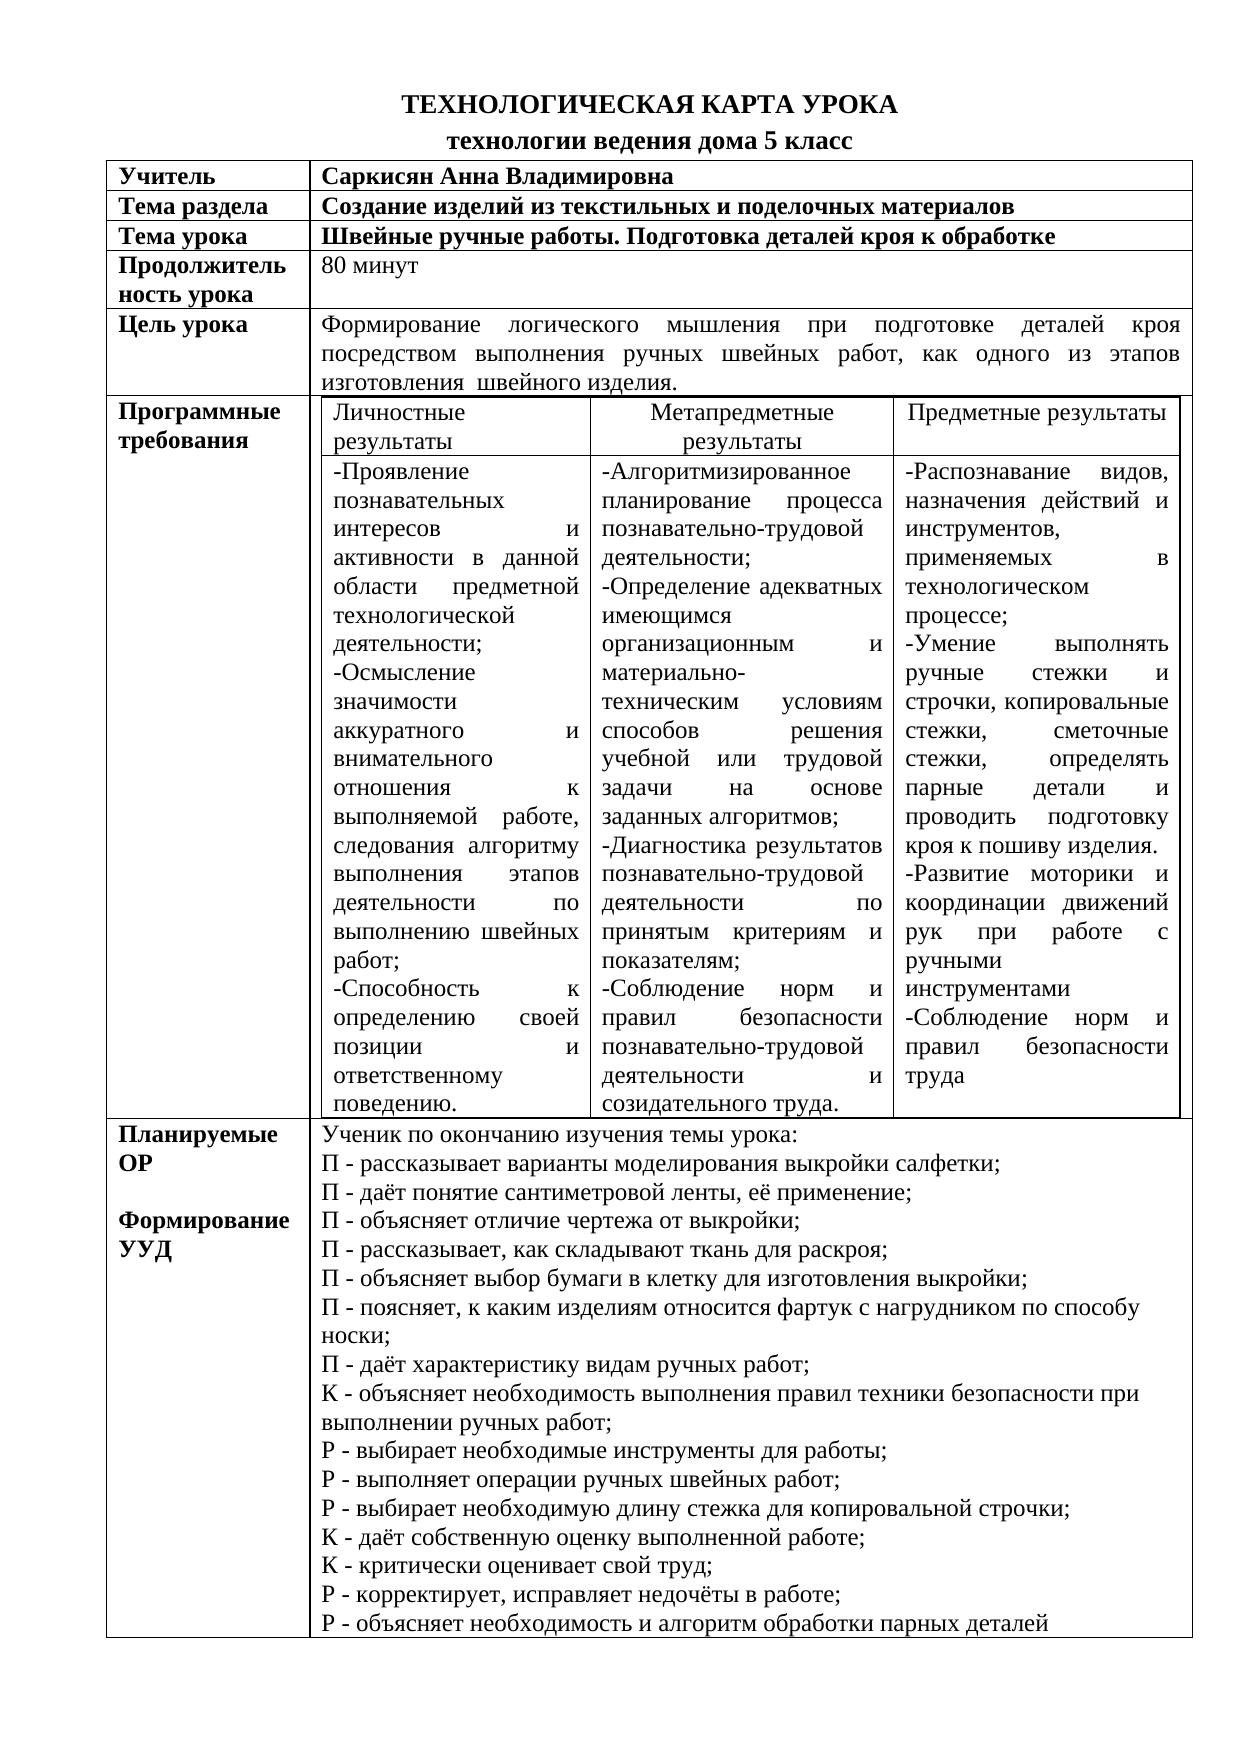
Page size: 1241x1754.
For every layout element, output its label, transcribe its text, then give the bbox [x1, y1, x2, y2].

table_cell Планируемые ОР Формирование УУД [107, 1119, 309, 1637]
table_cell [322, 398, 590, 455]
table_cell [591, 398, 893, 455]
table_cell [894, 456, 1179, 1117]
table_cell Формирование логического мышления при подготовке деталей кроя посредством выполнения ручных швейных работ, как одного из этапов изготовления швейного изделия. [311, 309, 1192, 395]
table_cell [1181, 396, 1192, 1118]
table_cell Швейные ручные работы. Подготовка деталей кроя к обработке [311, 221, 1192, 249]
table_cell Тема урока [107, 221, 309, 249]
table_cell Цель урока [107, 309, 309, 395]
table_header Учитель [107, 161, 309, 190]
table_cell Продолжительность урока [107, 251, 309, 308]
table_cell Тема раздела [107, 191, 309, 220]
table_header Саркисян Анна Владимировна [311, 161, 1192, 190]
table_cell [591, 456, 893, 1117]
table_cell Программные требования [107, 396, 309, 1118]
text ТЕХНОЛОГИЧЕСКАЯ КАРТА УРОКА [118, 89, 1181, 120]
table_cell Создание изделий из текстильных и поделочных материалов [311, 191, 1192, 220]
table_cell 80 минут [311, 251, 1192, 308]
table_cell Ученик по окончанию изучения темы урока: П - рассказывает варианты моделирования выкройки салфетки; П - даёт понятие сантиметровой ленты, её применение; П - объясняет отличие чертежа от выкройки; П - рассказывает, как складывают ткань для раскроя; П - объясняет выбор бумаги в клетку для изготовления выкройки; П - поясняет, к каким изделиям относится фартук с нагрудником по способу носки; П - даёт характеристику видам ручных работ; К - объясняет необходимость выполнения правил техники безопасности при выполнении ручных работ; Р - выбирает необходимые инструменты для работы; Р - выполняет операции ручных швейных работ; Р - выбирает необходимую длину стежка для копировальной строчки; К - даёт собственную оценку выполненной работе; К - критически оценивает свой труд; Р - корректирует, исправляет недочёты в работе; Р - объясняет необходимость и алгоритм обработки парных деталей [311, 1119, 1192, 1637]
text технологии ведения дома 5 класс [118, 124, 1181, 156]
table_cell [322, 456, 590, 1117]
table_cell [894, 398, 1179, 455]
table_cell [311, 396, 321, 1118]
